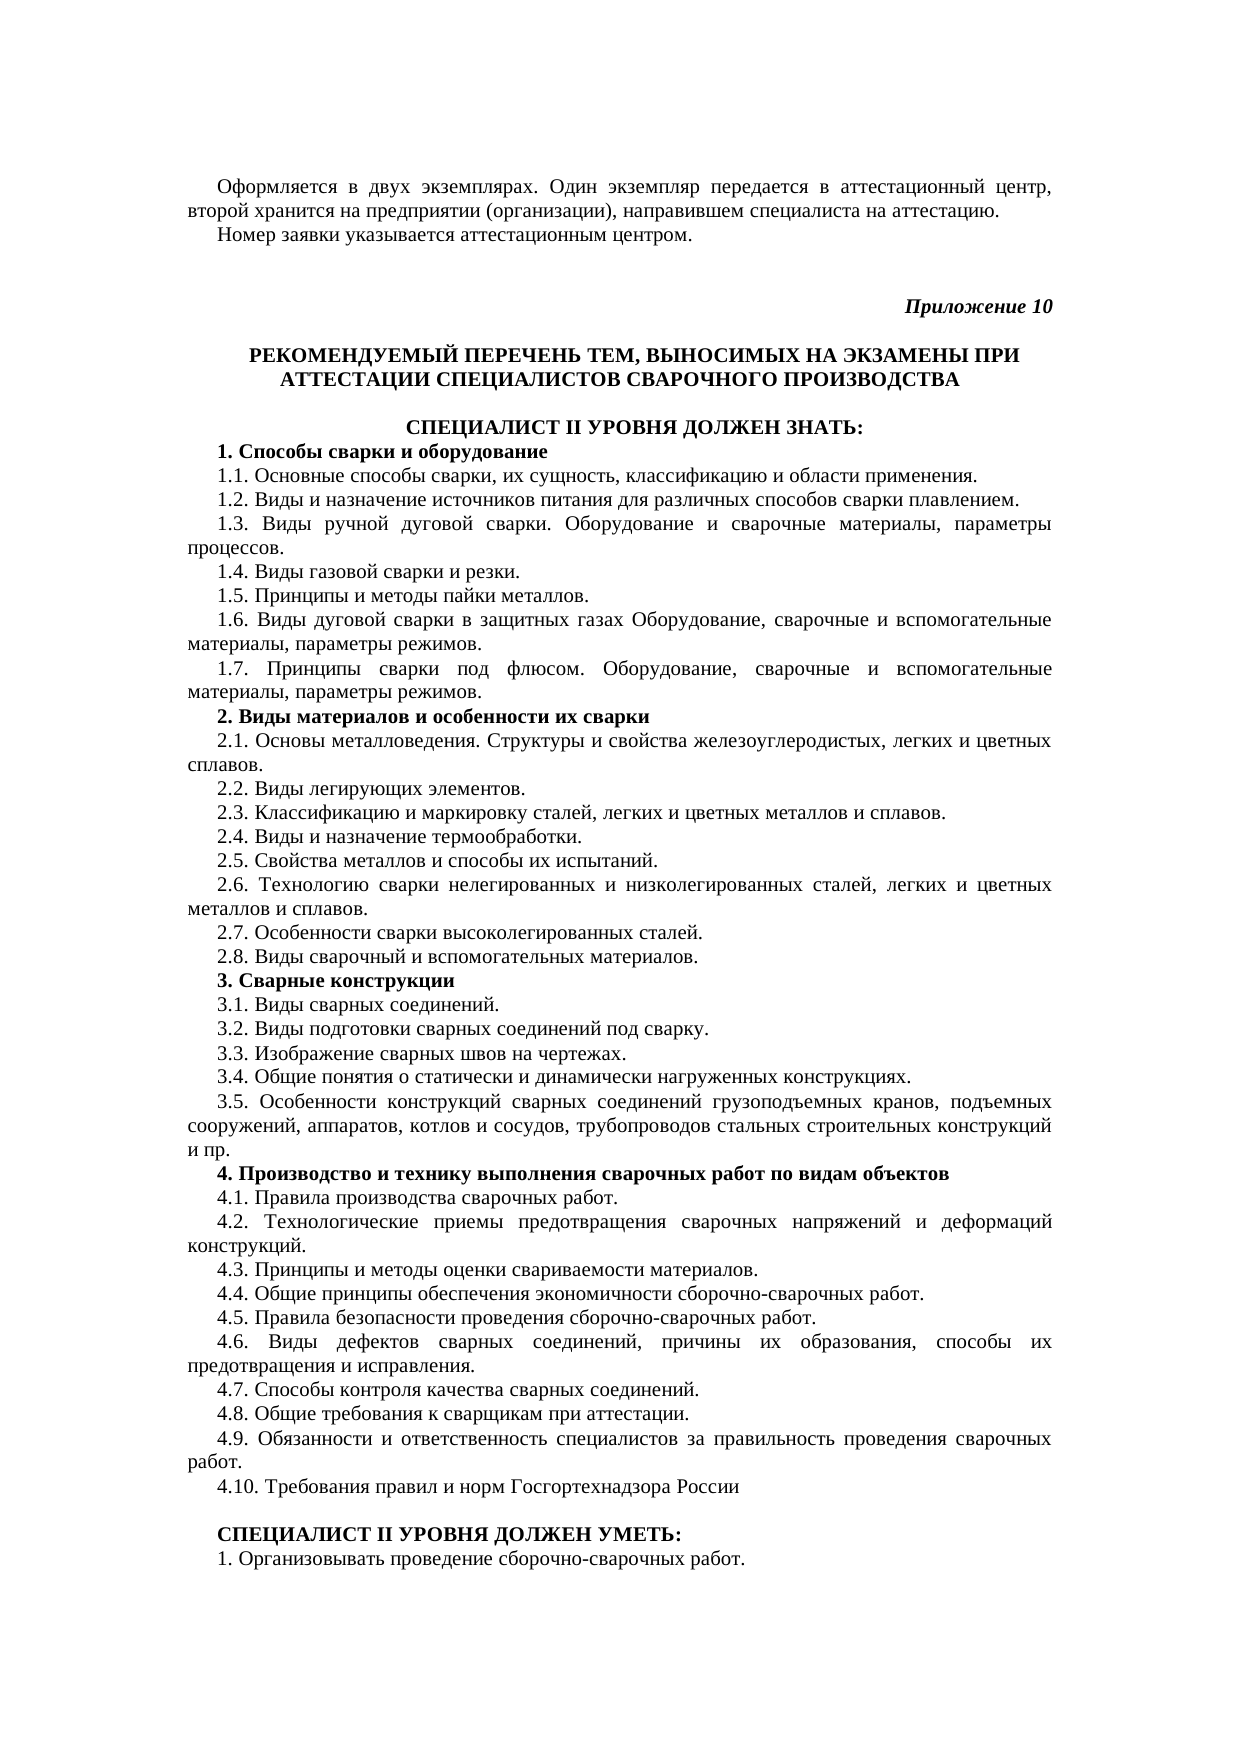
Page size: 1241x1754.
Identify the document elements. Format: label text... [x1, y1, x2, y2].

text 1. Способы сварки и оборудование [187, 439, 1053, 463]
text 2.8. Виды сварочный и вспомогательных материалов. [187, 944, 1053, 968]
text 1.3. Виды ручной дуговой сварки. Оборудование и сварочные материалы, параметры процессов. [187, 511, 1053, 559]
text 2.6. Технологию сварки нелегированных и низколегированных сталей, легких и цветных металлов и сплавов. [187, 872, 1053, 920]
text 4.6. Виды дефектов сварных соединений, причины их образования, способы их предотвращения и исправления. [187, 1329, 1053, 1377]
text 4.9. Обязанности и ответственность специалистов за правильность проведения сварочных работ. [187, 1425, 1053, 1473]
text 1.2. Виды и назначение источников питания для различных способов сварки плавлением. [187, 487, 1053, 511]
text Оформляется в двух экземплярах. Один экземпляр передается в аттестационный центр, второй хранится на предприятии (организации), направившем специалиста на аттестацию. [187, 174, 1053, 222]
subtitle Приложение 10 [187, 294, 1053, 318]
text 4.4. Общие принципы обеспечения экономичности сборочно-сварочных работ. [187, 1281, 1053, 1305]
text 4.1. Правила производства сварочных работ. [187, 1185, 1053, 1209]
text 2.7. Особенности сварки высоколегированных сталей. [187, 920, 1053, 944]
text 3.1. Виды сварных соединений. [187, 992, 1053, 1016]
text 3.2. Виды подготовки сварных соединений под сварку. [187, 1016, 1053, 1040]
text 4.3. Принципы и методы оценки свариваемости материалов. [187, 1257, 1053, 1281]
text 1.1. Основные способы сварки, их сущность, классификацию и области применения. [187, 463, 1053, 487]
text 4.5. Правила безопасности проведения сборочно-сварочных работ. [187, 1305, 1053, 1329]
text Номер заявки указывается аттестационным центром. [187, 222, 1053, 246]
text 2.1. Основы металловедения. Структуры и свойства железоуглеродистых, легких и цветных сплавов. [187, 727, 1053, 776]
text СПЕЦИАЛИСТ II УРОВНЯ ДОЛЖЕН ЗНАТЬ: [187, 415, 1053, 439]
text 1.7. Принципы сварки под флюсом. Оборудование, сварочные и вспомогательные материалы, параметры режимов. [187, 655, 1053, 703]
text 2.4. Виды и назначение термообработки. [187, 824, 1053, 848]
text 2.2. Виды легирующих элементов. [187, 776, 1053, 800]
text 1.5. Принципы и методы пайки металлов. [187, 583, 1053, 607]
text 4.2. Технологические приемы предотвращения сварочных напряжений и деформаций конструкций. [187, 1209, 1053, 1257]
text 4.8. Общие требования к сварщикам при аттестации. [187, 1401, 1053, 1425]
text 3.4. Общие понятия о статически и динамически нагруженных конструкциях. [187, 1064, 1053, 1088]
text 3.3. Изображение сварных швов на чертежах. [187, 1040, 1053, 1064]
text 1.4. Виды газовой сварки и резки. [187, 559, 1053, 583]
text 4.7. Способы контроля качества сварных соединений. [187, 1377, 1053, 1401]
text 1.6. Виды дуговой сварки в защитных газах Оборудование, сварочные и вспомогательные материалы, параметры режимов. [187, 607, 1053, 655]
text 4. Производство и технику выполнения сварочных работ по видам объектов [187, 1161, 1053, 1185]
text СПЕЦИАЛИСТ II УРОВНЯ ДОЛЖЕН УМЕТЬ: [187, 1522, 1053, 1546]
text 2.3. Классификацию и маркировку сталей, легких и цветных металлов и сплавов. [187, 800, 1053, 824]
text 1. Организовывать проведение сборочно-сварочных работ. [187, 1546, 1053, 1570]
text 3.5. Особенности конструкций сварных соединений грузоподъемных кранов, подъемных сооружений, аппаратов, котлов и сосудов, трубопроводов стальных строительных конструкций и пр. [187, 1088, 1053, 1161]
text 2. Виды материалов и особенности их сварки [187, 703, 1053, 727]
text 2.5. Свойства металлов и способы их испытаний. [187, 848, 1053, 872]
text 3. Сварные конструкции [187, 968, 1053, 992]
text 4.10. Требования правил и норм Госгортехнадзора России [187, 1473, 1053, 1497]
text РЕКОМЕНДУЕМЫЙ ПЕРЕЧЕНЬ ТЕМ, ВЫНОСИМЫХ НА ЭКЗАМЕНЫ ПРИ АТТЕСТАЦИИ СПЕЦИАЛИСТОВ СВАРОЧНОГО ПРОИЗВОДСТВА [187, 342, 1053, 391]
